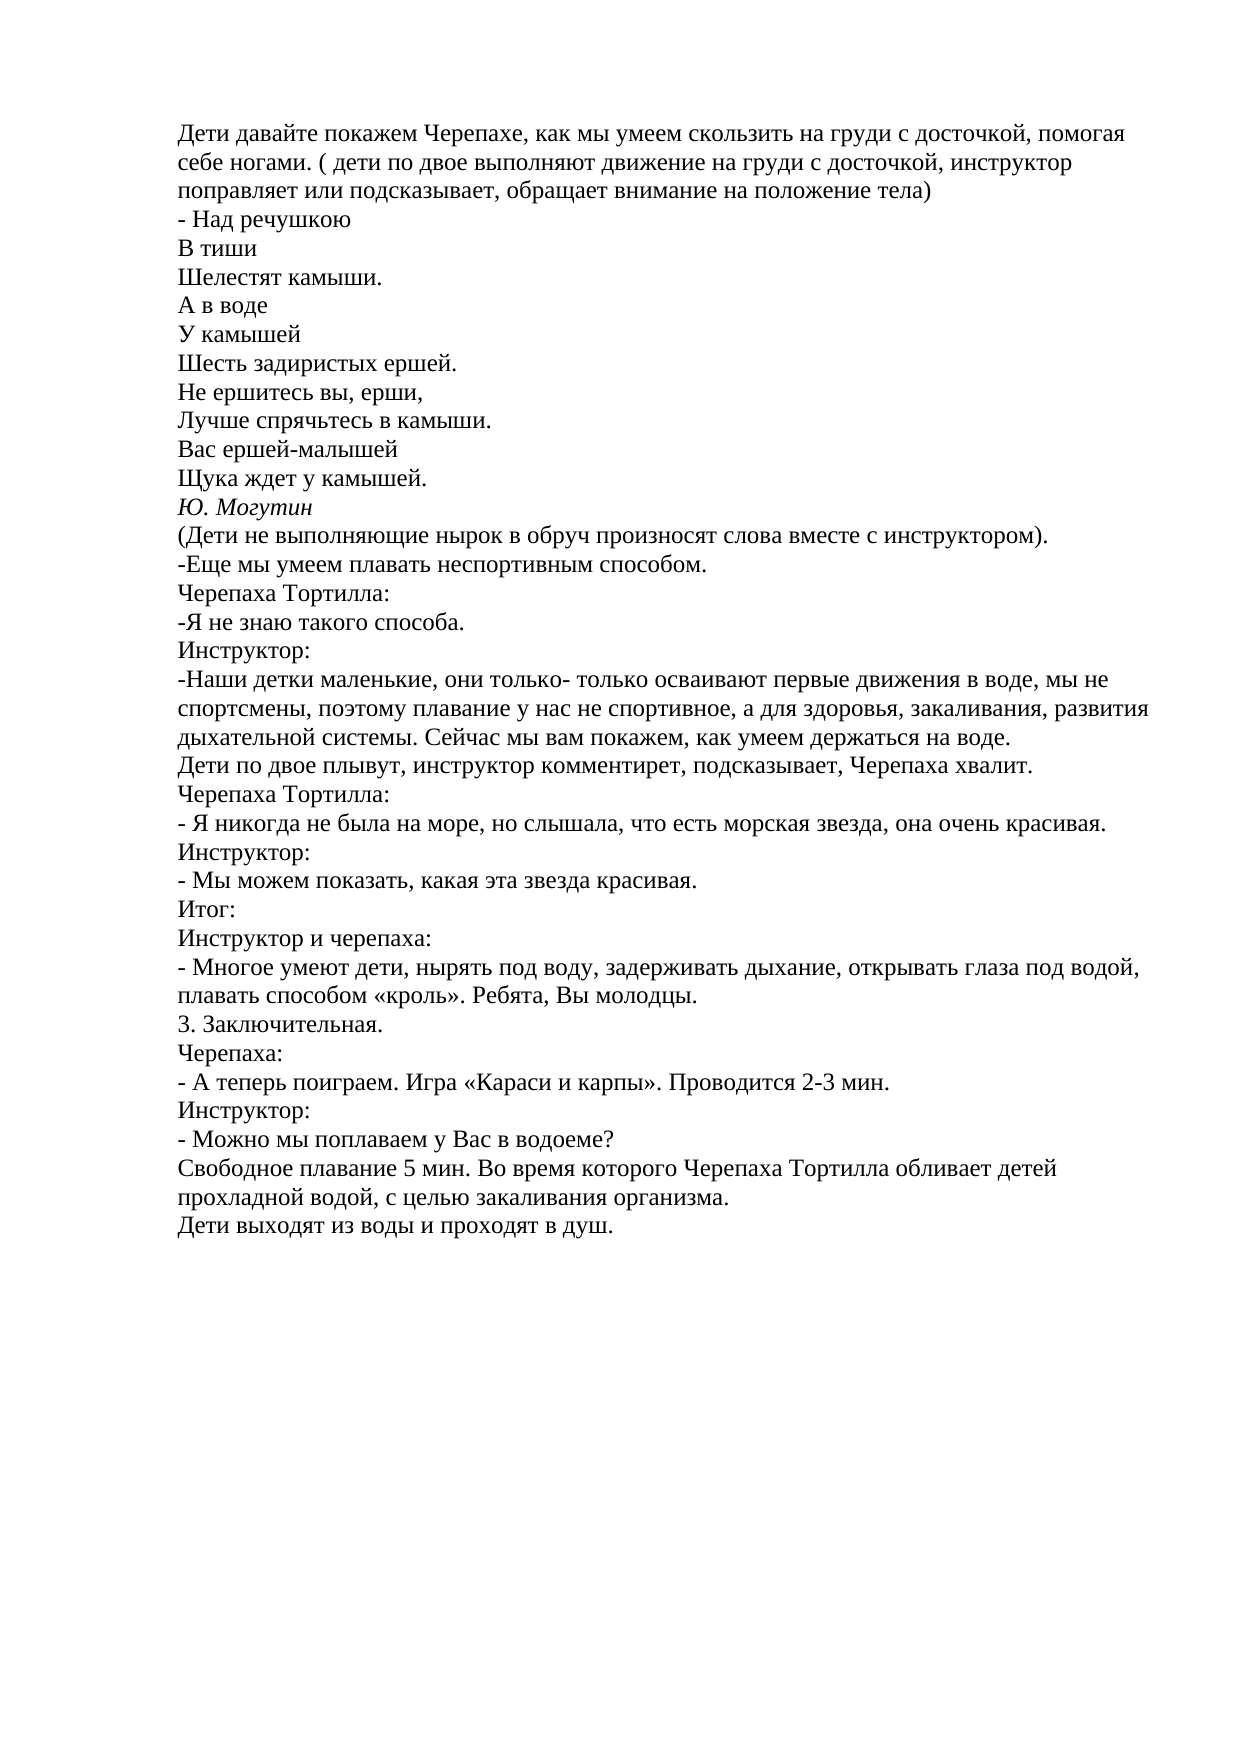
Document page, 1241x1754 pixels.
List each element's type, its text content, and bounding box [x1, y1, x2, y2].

text Итог: [177, 894, 1152, 923]
text (Дети не выполняющие нырок в обруч произносят слова вместе с инструктором). [177, 521, 1152, 549]
text Свободное плавание 5 мин. Во время которого Черепаха Тортилла обливает детей прохладной водой, с целью закаливания организма. [177, 1153, 1152, 1211]
text Инструктор: [177, 636, 1152, 664]
text Черепаха Тортилла: [177, 578, 1152, 607]
text - Мы можем показать, какая эта звезда красивая. [177, 866, 1152, 894]
text - Над речушкою В тиши Шелестят камыши. А в воде У камышей Шесть задиристых ершей. Не ершитесь вы, ерши, Лучше спрячьтесь в камыши. Вас ершей-малышей Щука ждет у камышей. Ю. Могутин [177, 204, 1152, 521]
text - А теперь поиграем. Игра «Караси и карпы». Проводится 2-3 мин. [177, 1067, 1152, 1096]
text Инструктор и черепаха: [177, 923, 1152, 952]
text -Еще мы умеем плавать неспортивным способом. [177, 549, 1152, 578]
text - Многое умеют дети, нырять под воду, задерживать дыхание, открывать глаза под водой, плавать способом «кроль». Ребята, Вы молодцы. [177, 952, 1152, 1009]
text Дети давайте покажем Черепахе, как мы умеем скользить на груди с досточкой, помогая себе ногами. ( дети по двое выполняют движение на груди с досточкой, инструктор поправляет или подсказывает, обращает внимание на положение тела) [177, 118, 1152, 204]
text Черепаха: [177, 1038, 1152, 1067]
text - Можно мы поплаваем у Вас в водоеме? [177, 1124, 1152, 1153]
text - Я никогда не была на море, но слышала, что есть морская звезда, она очень красивая. [177, 808, 1152, 837]
text -Я не знаю такого способа. [177, 607, 1152, 636]
text -Наши детки маленькие, они только- только осваивают первые движения в воде, мы не спортсмены, поэтому плавание у нас не спортивное, а для здоровья, закаливания, развития дыхательной системы. Сейчас мы вам покажем, как умеем держаться на воде. [177, 664, 1152, 751]
text Черепаха Тортилла: [177, 779, 1152, 808]
text 3. Заключительная. [177, 1009, 1152, 1038]
text Дети по двое плывут, инструктор комментирет, подсказывает, Черепаха хвалит. [177, 751, 1152, 779]
text Дети выходят из воды и проходят в душ. [177, 1211, 1152, 1239]
text Инструктор: [177, 1096, 1152, 1124]
text Инструктор: [177, 837, 1152, 866]
